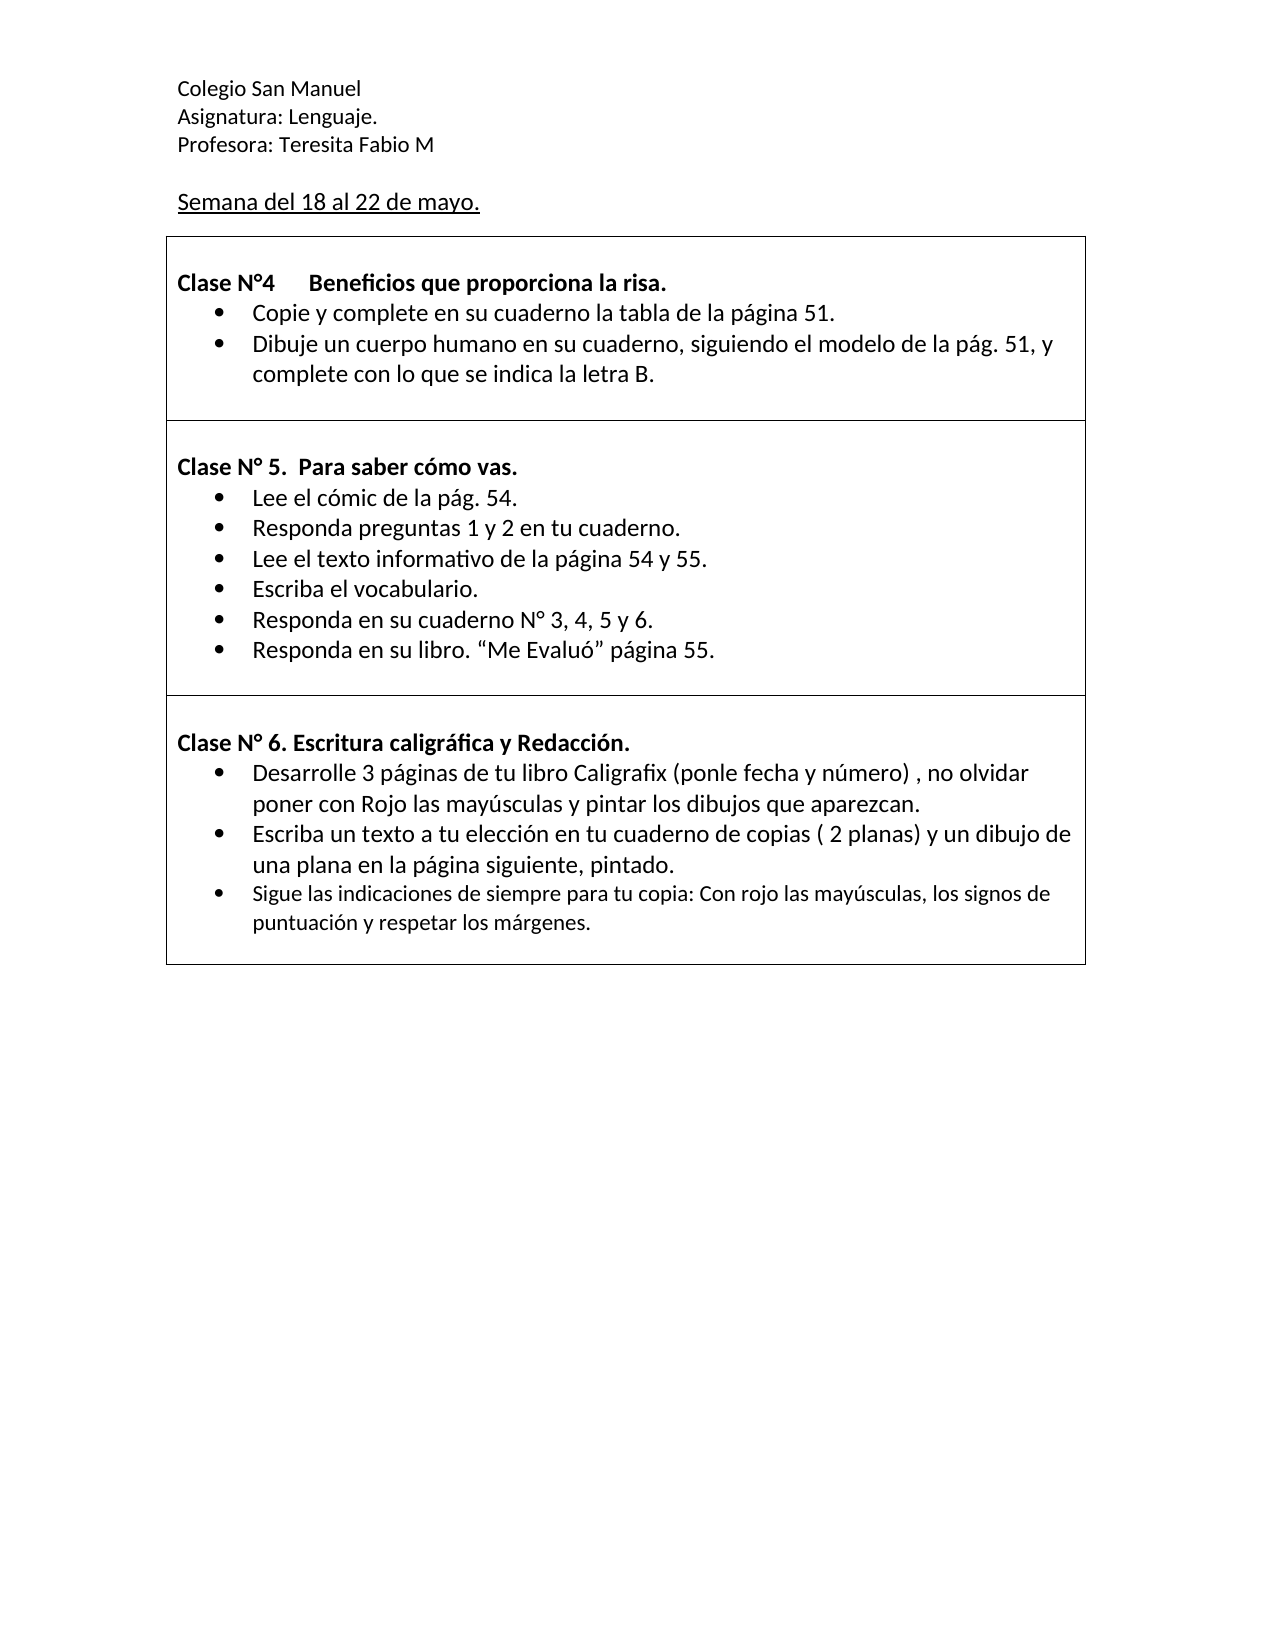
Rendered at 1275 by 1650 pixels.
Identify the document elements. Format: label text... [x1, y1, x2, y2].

table_cell Clase N° 6. Escritura caligráfica y Redacción. Desarrolle 3 páginas de tu libro Caligrafix (ponle fecha y número) , no olvidar poner con Rojo las mayúsculas y pintar los dibujos que aparezcan. Escriba un texto a tu elección en tu cuaderno de copias ( 2 planas) y un dibujo de una plana en la página siguiente, pintado. Sigue las indicaciones de siempre para tu copia: Con rojo las mayúsculas, los signos de puntuación y respetar los márgenes. [167, 696, 1085, 964]
table_cell Clase N° 5. Para saber cómo vas. Lee el cómic de la pág. 54. Responda preguntas 1 y 2 en tu cuaderno. Lee el texto informativo de la página 54 y 55. Escriba el vocabulario. Responda en su cuaderno N° 3, 4, 5 y 6. Responda en su libro. “Me Evaluó” página 55. [167, 421, 1085, 695]
text Semana del 18 al 22 de mayo. [177, 186, 1098, 216]
table_header Clase N°4 Beneficios que proporciona la risa. Copie y complete en su cuaderno la tabla de la página 51. Dibuje un cuerpo humano en su cuaderno, siguiendo el modelo de la pág. 51, y complete con lo que se indica la letra B. [167, 237, 1085, 420]
